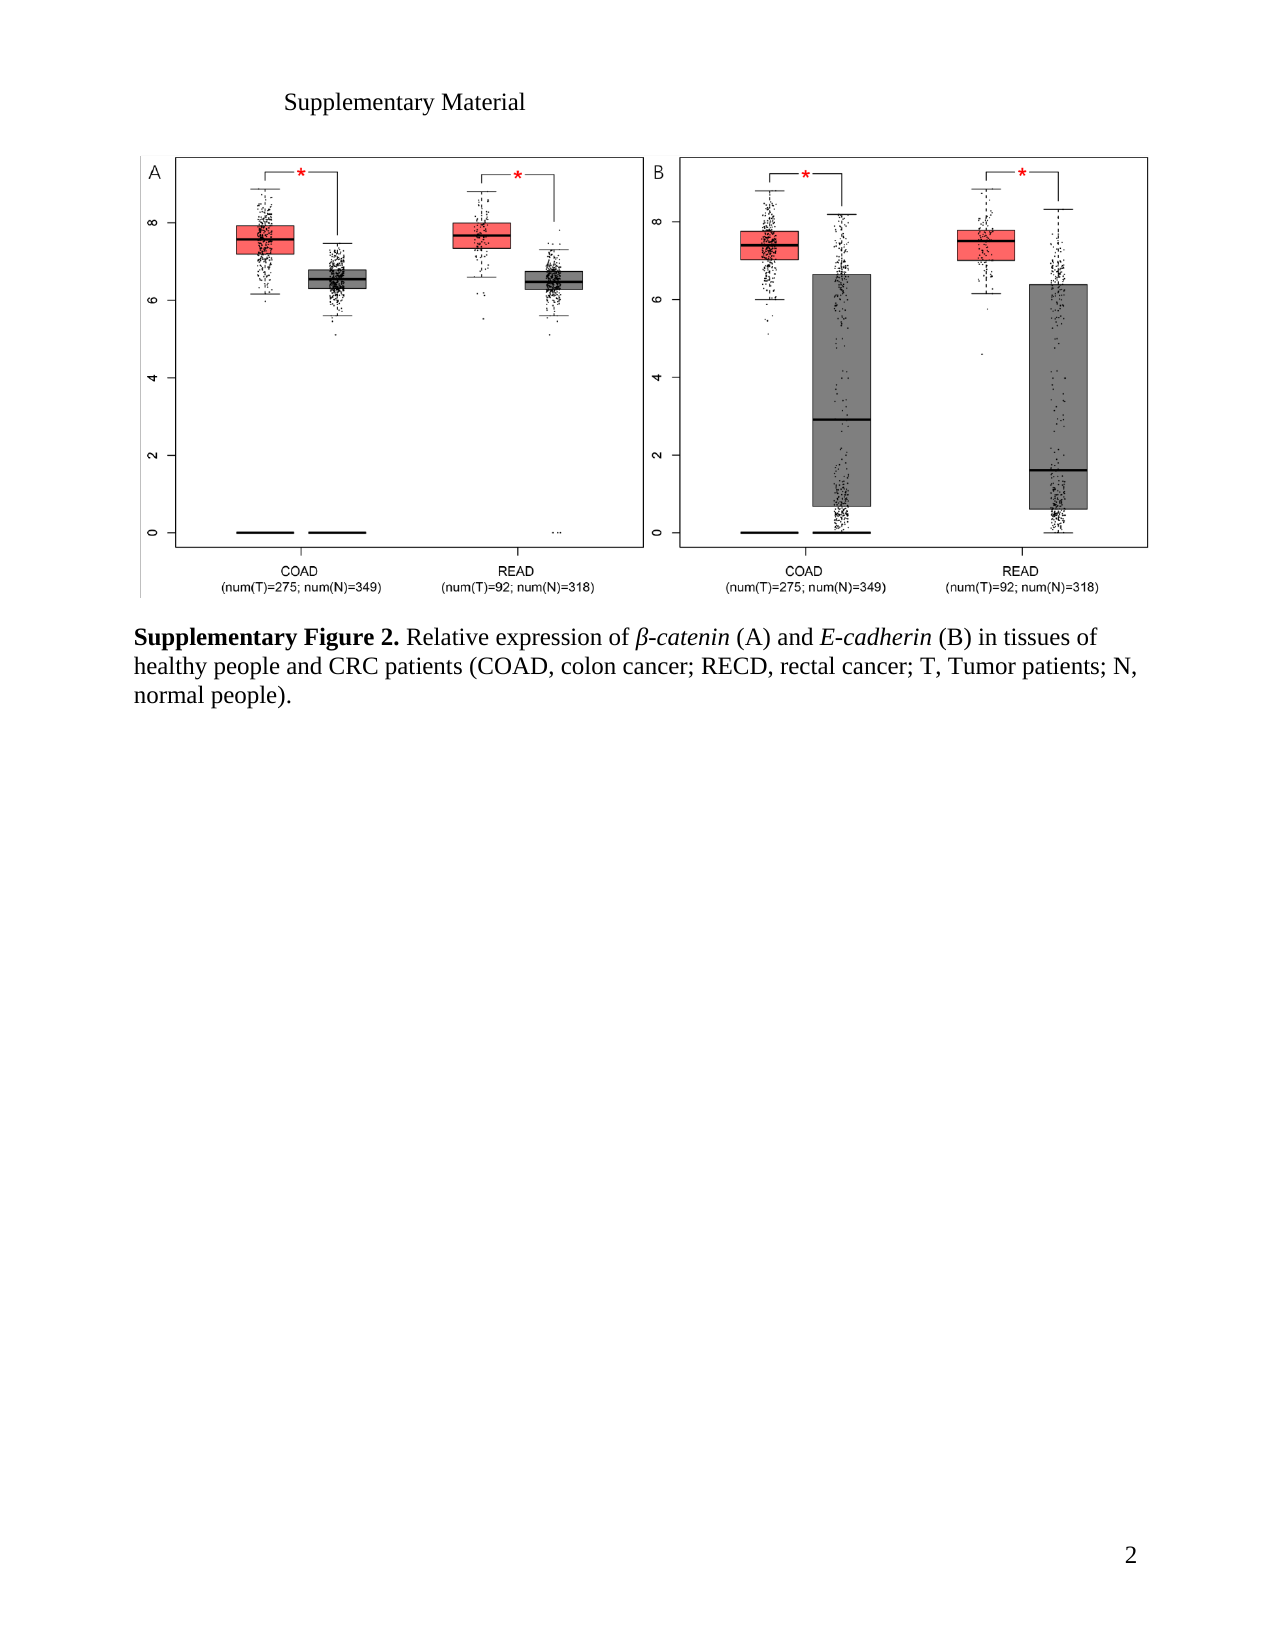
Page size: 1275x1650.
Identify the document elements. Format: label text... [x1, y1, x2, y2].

text Supplementary Figure 2. Relative expression of β-catenin (A) and E-cadherin (B) in tissues of healthy people and CRC patients (COAD, colon cancer; RECD, rectal cancer; T, Tumor patients; N, normal people). [133, 622, 1152, 709]
picture [136, 153, 1149, 598]
